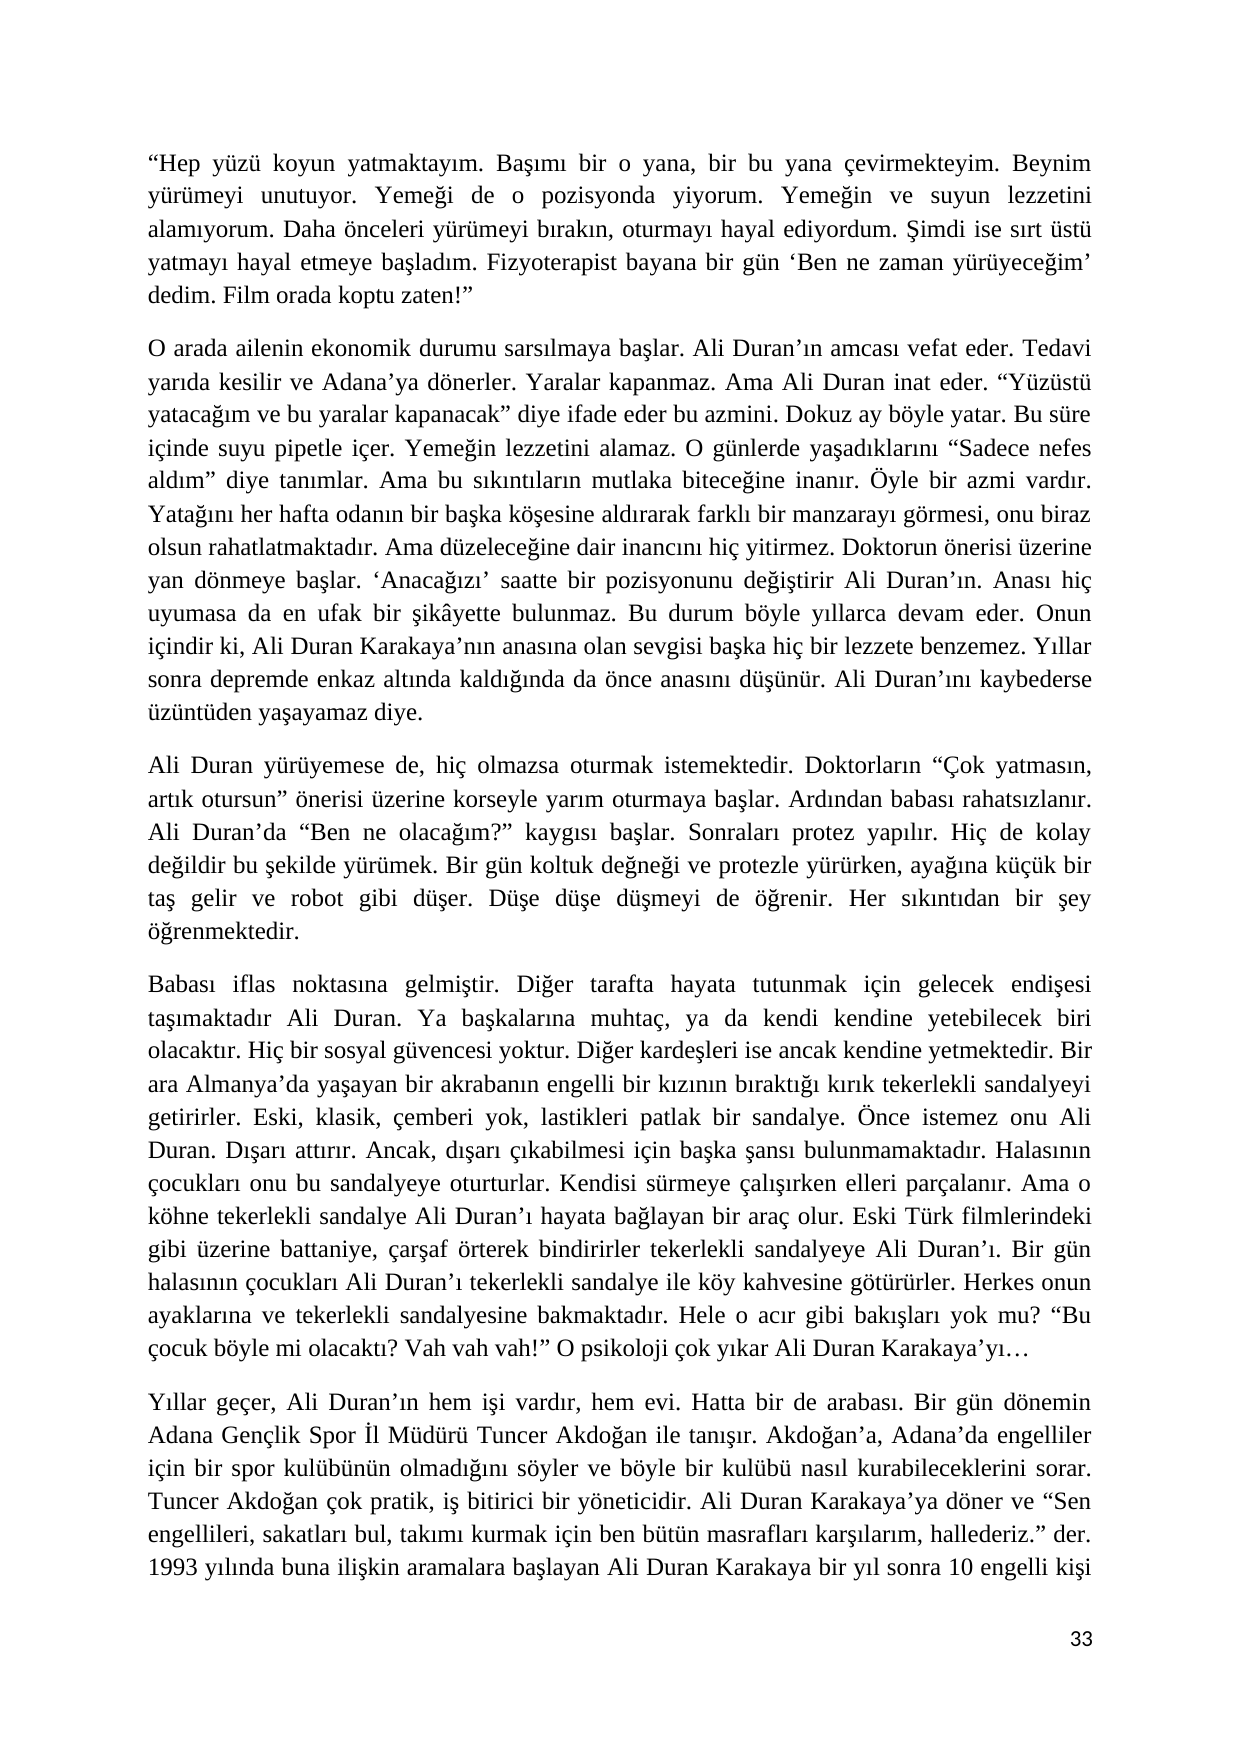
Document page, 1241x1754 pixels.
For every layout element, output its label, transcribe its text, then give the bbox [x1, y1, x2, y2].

text Babası iflas noktasına gelmiştir. Diğer tarafta hayata tutunmak için gelecek endişesi taşımaktadır Ali Duran. Ya başkalarına muhtaç, ya da kendi kendine yetebilecek biri olacaktır. Hiç bir sosyal güvencesi yoktur. Diğer kardeşleri ise ancak kendine yetmektedir. Bir ara Almanya’da yaşayan bir akrabanın engelli bir kızının bıraktığı kırık tekerlekli sandalyeyi getirirler. Eski, klasik, çemberi yok, lastikleri patlak bir sandalye. Önce istemez onu Ali Duran. Dışarı attırır. Ancak, dışarı çıkabilmesi için başka şansı bulunmamaktadır. Halasının çocukları onu bu sandalyeye oturturlar. Kendisi sürmeye çalışırken elleri parçalanır. Ama o köhne tekerlekli sandalye Ali Duran’ı hayata bağlayan bir araç olur. Eski Türk filmlerindeki gibi üzerine battaniye, çarşaf örterek bindirirler tekerlekli sandalyeye Ali Duran’ı. Bir gün halasının çocukları Ali Duran’ı tekerlekli sandalye ile köy kahvesine götürürler. Herkes onun ayaklarına ve tekerlekli sandalyesine bakmaktadır. Hele o acır gibi bakışları yok mu? “Bu çocuk böyle mi olacaktı? Vah vah vah!” O psikoloji çok yıkar Ali Duran Karakaya’yı… [148, 969, 1093, 1362]
text “Hep yüzü koyun yatmaktayım. Başımı bir o yana, bir bu yana çevirmekteyim. Beynim yürümeyi unutuyor. Yemeği de o pozisyonda yiyorum. Yemeğin ve suyun lezzetini alamıyorum. Daha önceleri yürümeyi bırakın, oturmayı hayal ediyordum. Şimdi ise sırt üstü yatmayı hayal etmeye başladım. Fizyoterapist bayana bir gün ‘Ben ne zaman yürüyeceğim’ dedim. Film orada koptu zaten!” [148, 148, 1093, 308]
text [148, 1387, 1093, 1581]
text O arada ailenin ekonomik durumu sarsılmaya başlar. Ali Duran’ın amcası vefat eder. Tedavi yarıda kesilir ve Adana’ya dönerler. Yaralar kapanmaz. Ama Ali Duran inat eder. “Yüzüstü yatacağım ve bu yaralar kapanacak” diye ifade eder bu azmini. Dokuz ay böyle yatar. Bu süre içinde suyu pipetle içer. Yemeğin lezzetini alamaz. O günlerde yaşadıklarını “Sadece nefes aldım” diye tanımlar. Ama bu sıkıntıların mutlaka biteceğine inanır. Öyle bir azmi vardır. Yatağını her hafta odanın bir başka köşesine aldırarak farklı bir manzarayı görmesi, onu biraz olsun rahatlatmaktadır. Ama düzeleceğine dair inancını hiç yitirmez. Doktorun önerisi üzerine yan dönmeye başlar. ‘Anacağızı’ saatte bir pozisyonunu değiştirir Ali Duran’ın. Anası hiç uyumasa da en ufak bir şikâyette bulunmaz. Bu durum böyle yıllarca devam eder. Onun içindir ki, Ali Duran Karakaya’nın anasına olan sevgisi başka hiç bir lezzete benzemez. Yıllar sonra depremde enkaz altında kaldığında da önce anasını düşünür. Ali Duran’ını kaybederse üzüntüden yaşayamaz diye. [148, 333, 1093, 726]
text Ali Duran yürüyemese de, hiç olmazsa oturmak istemektedir. Doktorların “Çok yatmasın, artık otursun” önerisi üzerine korseyle yarım oturmaya başlar. Ardından babası rahatsızlanır. Ali Duran’da “Ben ne olacağım?” kaygısı başlar. Sonraları protez yapılır. Hiç de kolay değildir bu şekilde yürümek. Bir gün koltuk değneği ve protezle yürürken, ayağına küçük bir taş gelir ve robot gibi düşer. Düşe düşe düşmeyi de öğrenir. Her sıkıntıdan bir şey öğrenmektedir. [148, 751, 1093, 944]
